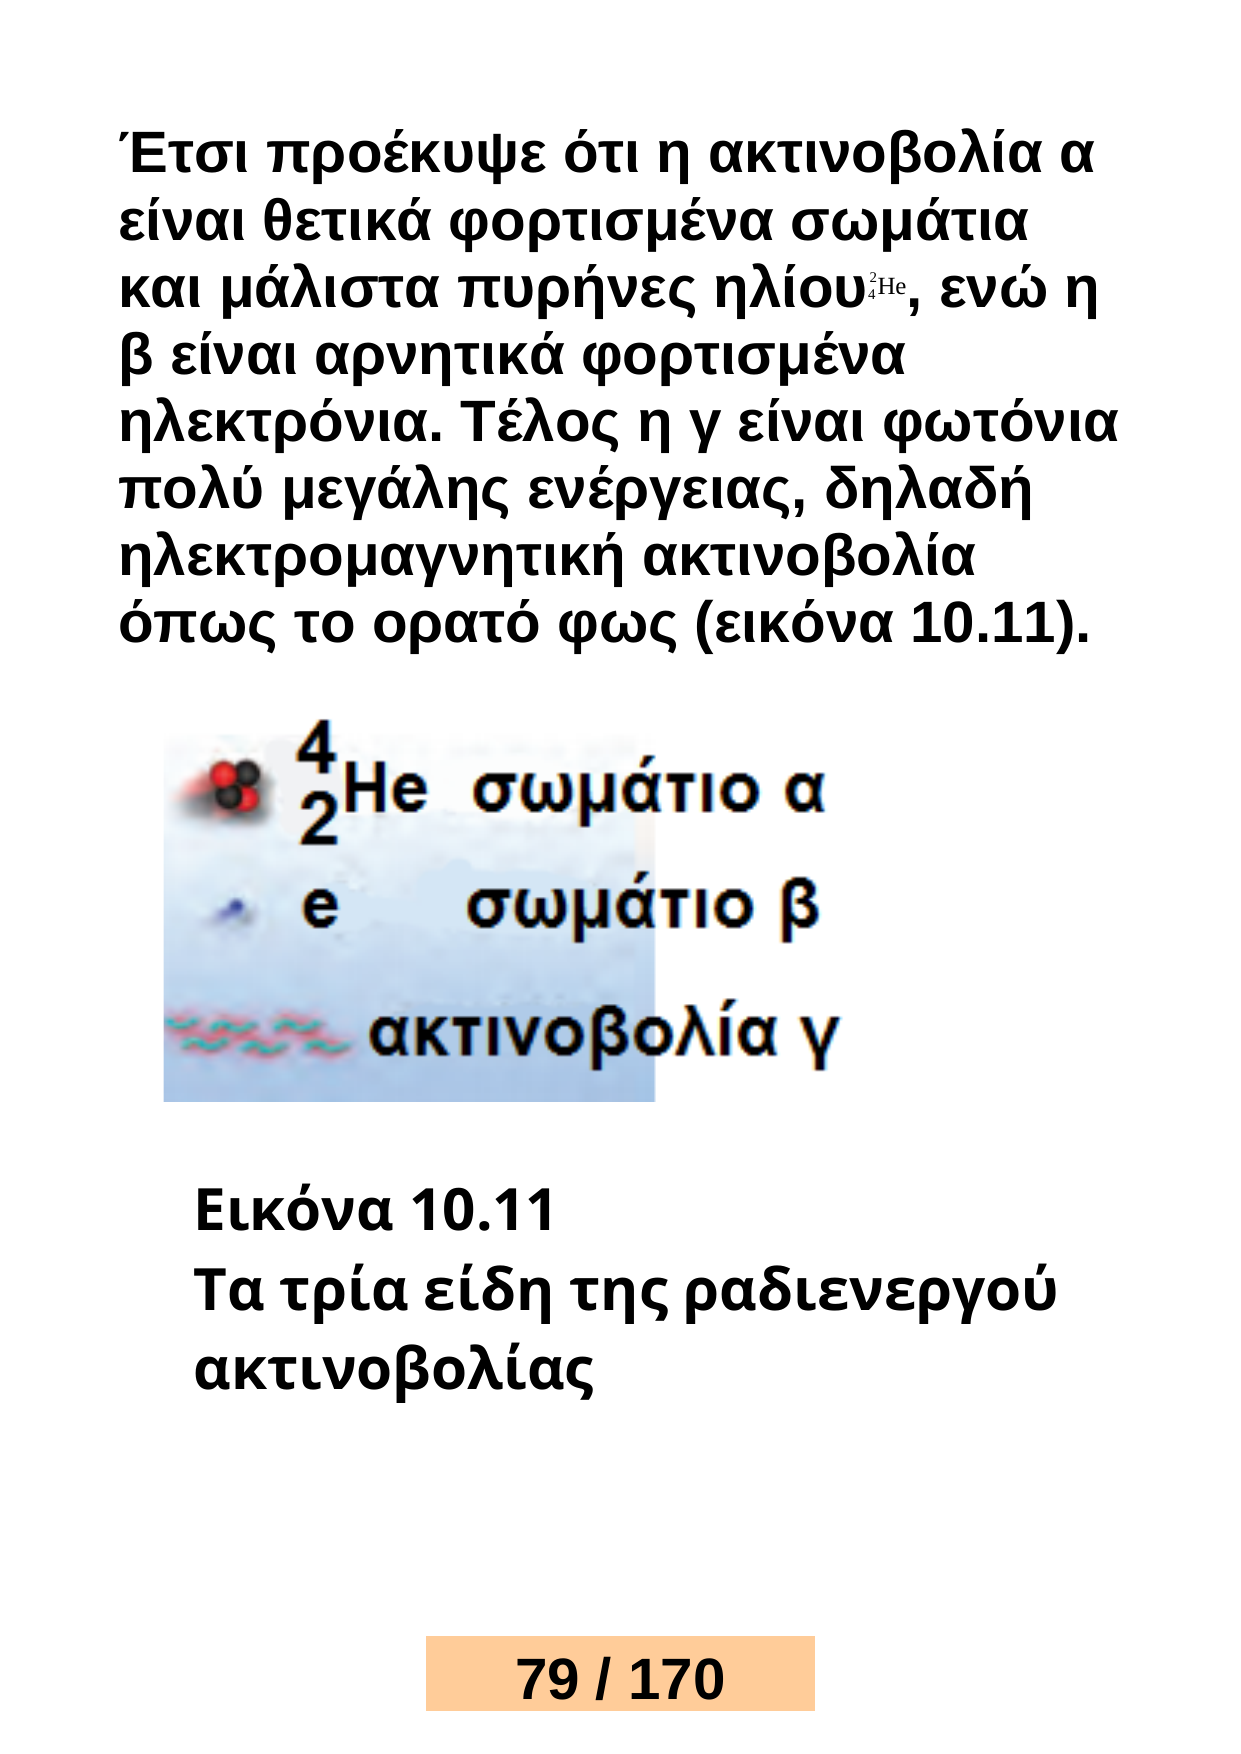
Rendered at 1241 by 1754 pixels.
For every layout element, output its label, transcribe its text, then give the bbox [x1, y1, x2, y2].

text Έτσι προέκυψε ότι η ακτινοβολία α είναι θετικά φορτισμένα σωμάτια και μάλιστα πυρήνες ηλίου, ενώ η β είναι αρνητικά φορτισμένα ηλεκτρόνια. Τέλος η γ είναι φωτόνια πολύ μεγάλης ενέργειας, δηλαδή ηλεκτρομαγνητική ακτινοβολία όπως το ορατό φως (εικόνα 10.11). [118, 118, 1122, 683]
picture [160, 709, 843, 1098]
text Εικόνα 10.11 Tα τρία είδη της ραδιενεργού ακτινοβολίας [193, 1168, 1122, 1407]
